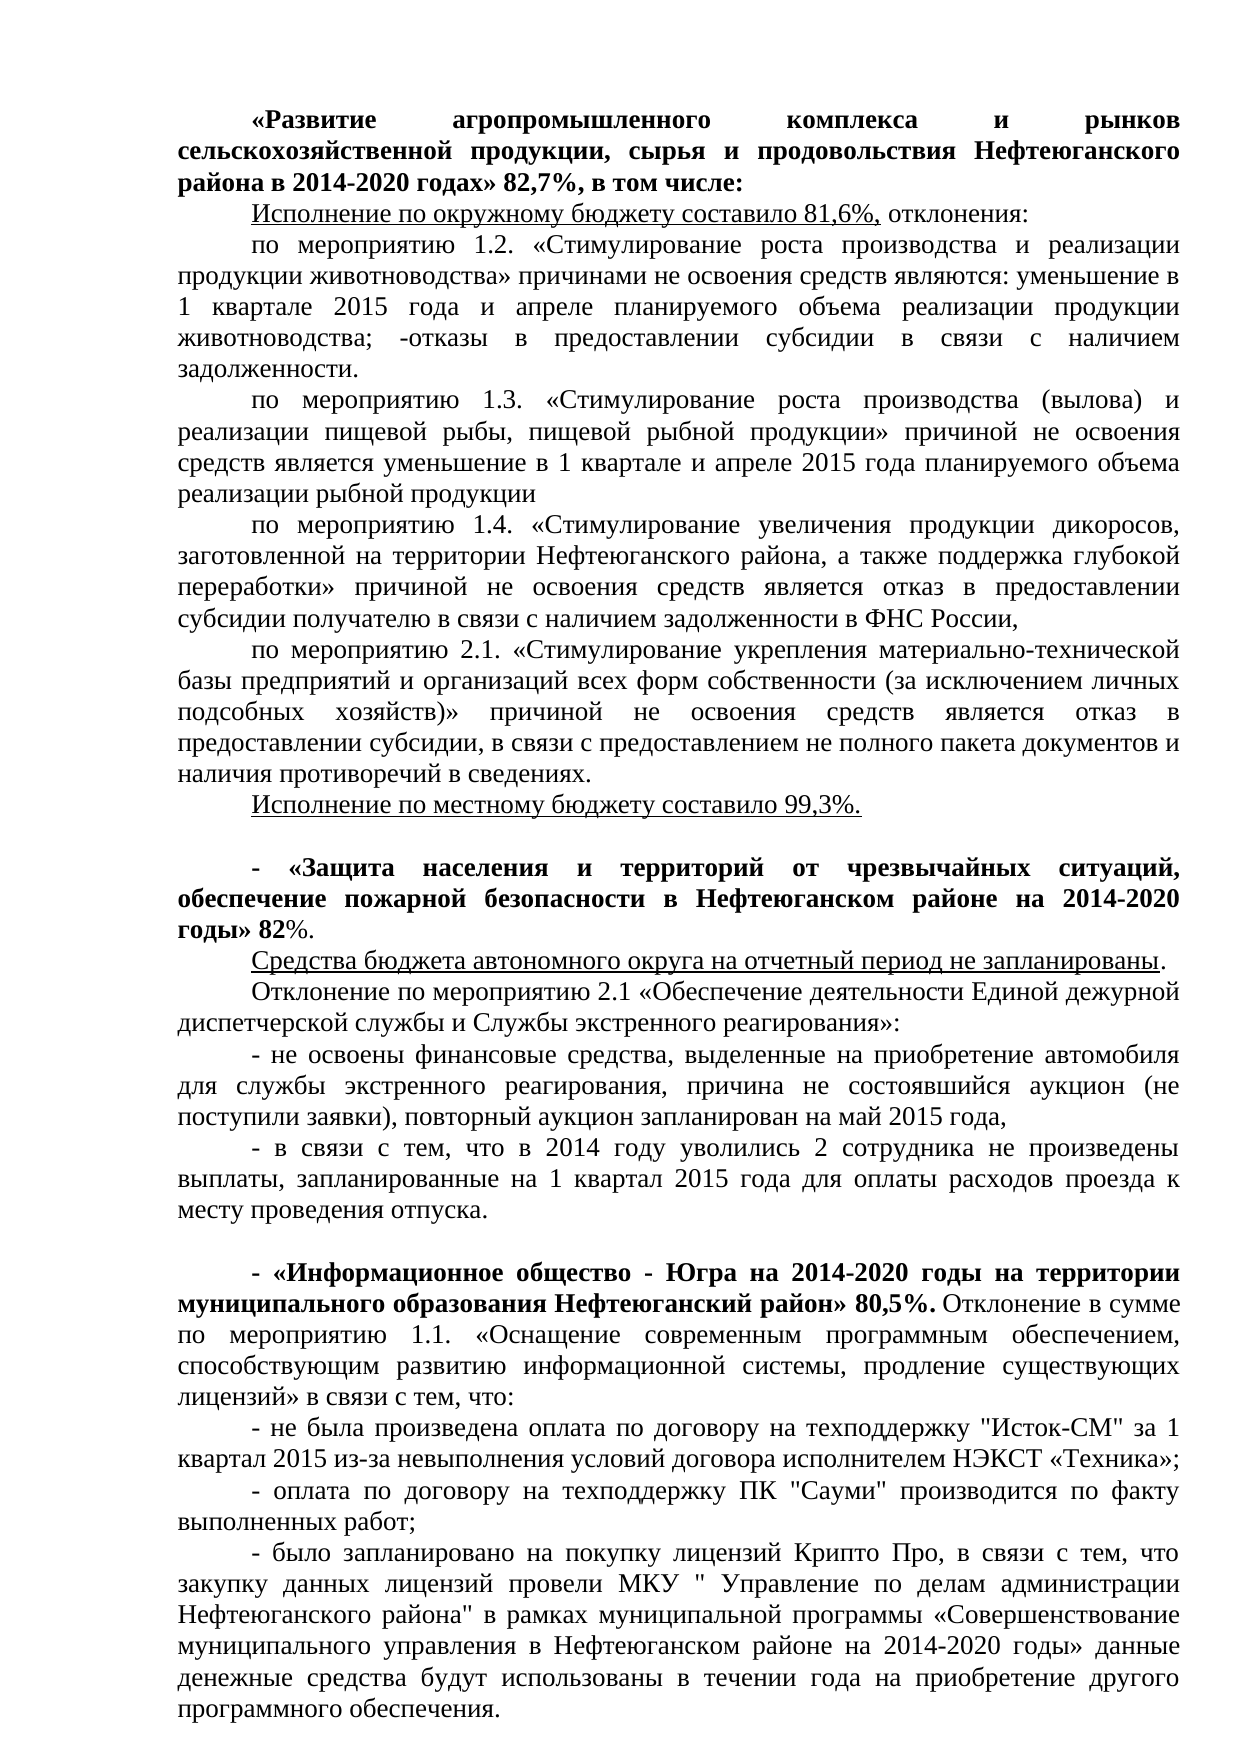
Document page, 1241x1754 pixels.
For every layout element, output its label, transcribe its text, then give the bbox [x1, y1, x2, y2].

text - оплата по договору на техподдержку ПК "Сауми" производится по факту выполненных работ; [177, 1474, 1181, 1536]
list Отклонение по мероприятию 2.1 «Обеспечение деятельности Единой дежурной диспетчерской службы и Службы экстренного реагирования»: [177, 975, 1181, 1038]
list по мероприятию 1.3. «Стимулирование роста производства (вылова) и реализации пищевой рыбы, пищевой рыбной продукции» причиной не освоения средств является уменьшение в 1 квартале и апреле 2015 года планируемого объема реализации рыбной продукции [177, 384, 1181, 508]
list по мероприятию 2.1. «Стимулирование укрепления материально-технической базы предприятий и организаций всех форм собственности (за исключением личных подсобных хозяйств)» причиной не освоения средств является отказ в предоставлении субсидии, в связи с предоставлением не полного пакета документов и наличия противоречий в сведениях. [177, 633, 1181, 788]
text - «Информационное общество - Югра на 2014-2020 годы на территории муниципального образования Нефтеюганский район» 80,5%. Отклонение в сумме по мероприятию 1.1. «Оснащение современным программным обеспечением, способствующим развитию информационной системы, продление существующих лицензий» в связи с тем, что: [177, 1256, 1181, 1411]
list - в связи с тем, что в 2014 году уволились 2 сотрудника не произведены выплаты, запланированные на 1 квартал 2015 года для оплаты расходов проезда к месту проведения отпуска. [177, 1131, 1181, 1224]
list - не освоены финансовые средства, выделенные на приобретение автомобиля для службы экстренного реагирования, причина не состоявшийся аукцион (не поступили заявки), повторный аукцион запланирован на май 2015 года, [177, 1038, 1181, 1131]
list - «Защита населения и территорий от чрезвычайных ситуаций, обеспечение пожарной безопасности в Нефтеюганском районе на 2014-2020 годы» 82%. [177, 851, 1181, 944]
list Исполнение по местному бюджету составило 99,3%. [177, 788, 1181, 820]
list Исполнение по окружному бюджету составило 81,6%, отклонения: [177, 197, 1181, 228]
list «Развитие агропромышленного комплекса и рынков сельскохозяйственной продукции, сырья и продовольствия Нефтеюганского района в 2014-2020 годах» 82,7%, в том числе: [177, 103, 1181, 197]
list Средства бюджета автономного округа на отчетный период не запланированы. [177, 944, 1181, 975]
text - не была произведена оплата по договору на техподдержку "Исток-СМ" за 1 квартал 2015 из-за невыполнения условий договора исполнителем НЭКСТ «Техника»; [177, 1411, 1181, 1474]
text - было запланировано на покупку лицензий Крипто Про, в связи с тем, что закупку данных лицензий провели МКУ " Управление по делам администрации Нефтеюганского района" в рамках муниципальной программы «Совершенствование муниципального управления в Нефтеюганском районе на 2014-2020 годы» данные денежные средства будут использованы в течении года на приобретение другого программного обеспечения. [177, 1536, 1181, 1723]
list по мероприятию 1.2. «Стимулирование роста производства и реализации продукции животноводства» причинами не освоения средств являются: уменьшение в 1 квартале 2015 года и апреле планируемого объема реализации продукции животноводства; -отказы в предоставлении субсидии в связи с наличием задолженности. [177, 228, 1181, 384]
list по мероприятию 1.4. «Стимулирование увеличения продукции дикоросов, заготовленной на территории Нефтеюганского района, а также поддержка глубокой переработки» причиной не освоения средств является отказ в предоставлении субсидии получателю в связи с наличием задолженности в ФНС России, [177, 508, 1181, 633]
